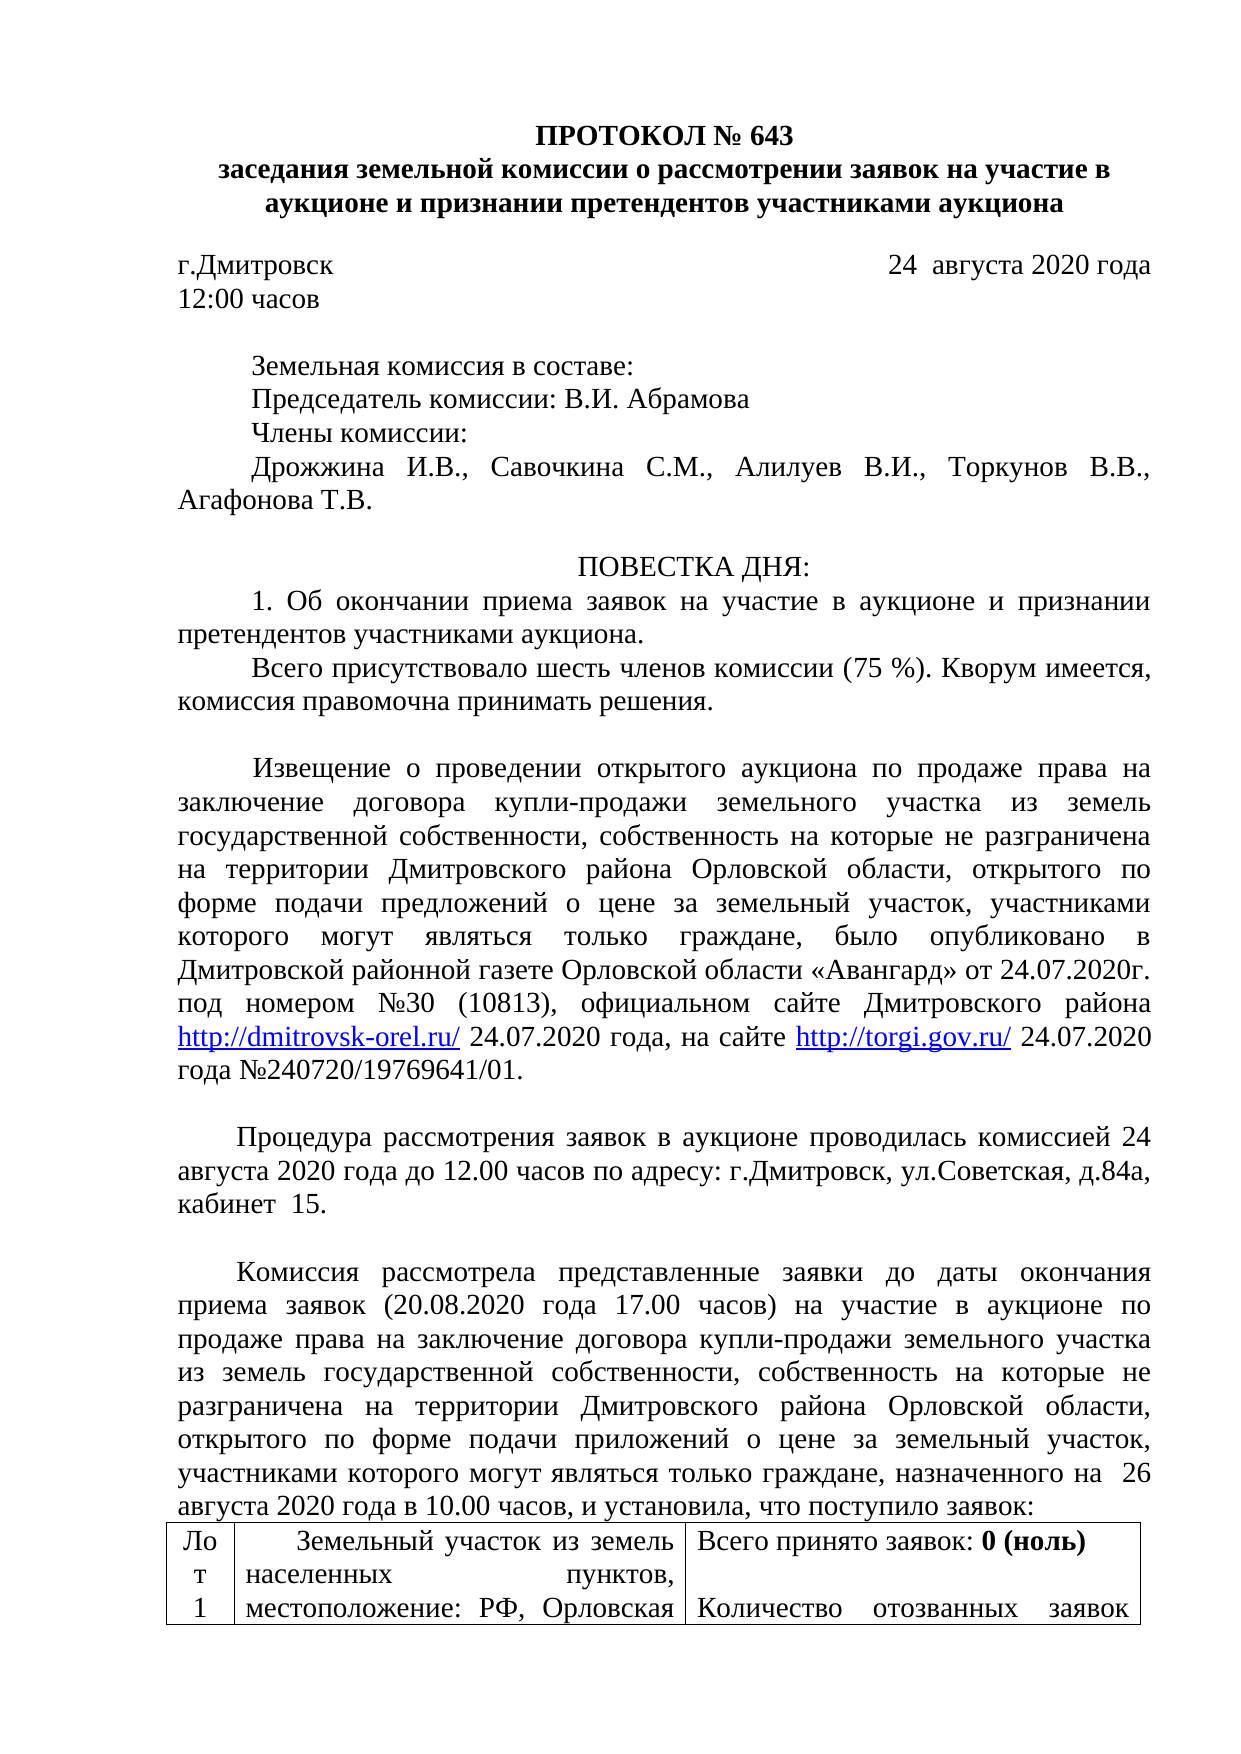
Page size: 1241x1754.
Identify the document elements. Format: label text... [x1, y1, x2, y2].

text Процедура рассмотрения заявок в аукционе проводилась комиссией 24 августа 2020 года до 12.00 часов по адресу: г.Дмитровск, ул.Советская, д.84а, кабинет 15. [177, 1119, 1152, 1220]
text ПРОТОКОЛ № 643 [177, 118, 1152, 152]
text Комиссия рассмотрела представленные заявки до даты окончания приема заявок (20.08.2020 года 17.00 часов) на участие в аукционе по продаже права на заключение договора купли-продажи земельного участка из земель государственной собственности, собственность на которые не разграничена на территории Дмитровского района Орловской области, открытого по форме подачи приложений о цене за земельный участок, участниками которого могут являться только граждане, назначенного на 26 августа 2020 года в 10.00 часов, и установила, что поступило заявок: [177, 1254, 1152, 1522]
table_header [686, 1523, 1140, 1624]
text 1. Об окончании приема заявок на участие в аукционе и признании претендентов участниками аукциона. [177, 583, 1152, 650]
table_header Лот 1 [167, 1523, 234, 1624]
text Дрожжина И.В., Савочкина С.М., Алилуев В.И., Торкунов В.В., Агафонова Т.В. [177, 449, 1152, 516]
text ПОВЕСТКА ДНЯ: [177, 549, 1152, 583]
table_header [235, 1523, 685, 1624]
text Председатель комиссии: В.И. Абрамова [177, 382, 1152, 415]
text г.Дмитровск 24 августа 2020 года 12:00 часов [177, 247, 1152, 314]
text Всего присутствовало шесть членов комиссии (75 %). Кворум имеется, комиссия правомочна принимать решения. [177, 650, 1152, 717]
text заседания земельной комиссии о рассмотрении заявок на участие в аукционе и признании претендентов участниками аукциона [177, 152, 1152, 219]
text Земельная комиссия в составе: [177, 348, 1152, 382]
text Извещение о проведении открытого аукциона по продаже права на заключение договора купли-продажи земельного участка из земель государственной собственности, собственность на которые не разграничена на территории Дмитровского района Орловской области, открытого по форме подачи предложений о цене за земельный участок, участниками которого могут являться только граждане, было опубликовано в Дмитровской районной газете Орловской области «Авангард» от 24.07.2020г. под номером №30 (10813), официальном сайте Дмитровского района http://dmitrovsk-orel.ru/ 24.07.2020 года, на сайте http://torgi.gov.ru/ 24.07.2020 года №240720/19769641/01. [177, 751, 1152, 1086]
text Члены комиссии: [177, 415, 1152, 449]
